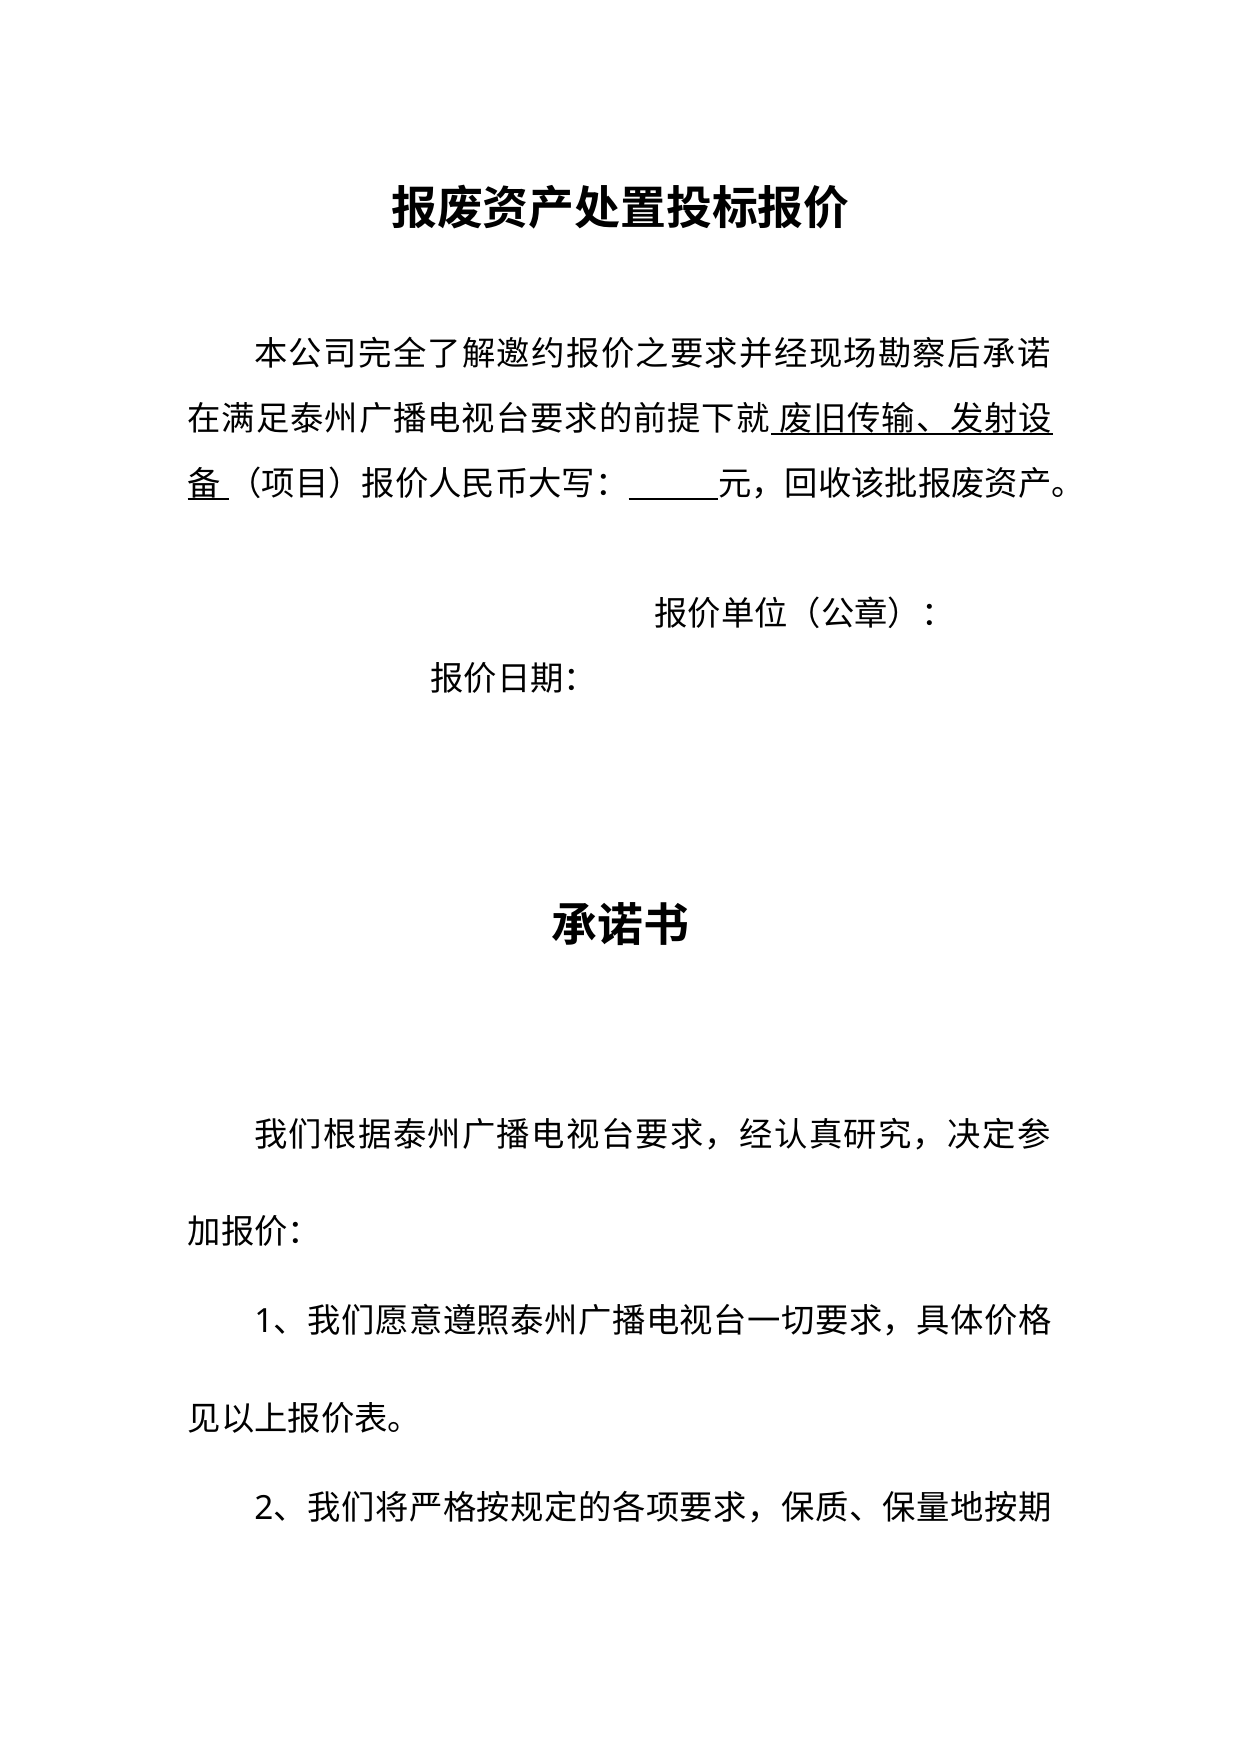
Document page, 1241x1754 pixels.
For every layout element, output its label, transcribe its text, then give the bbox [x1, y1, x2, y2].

text 1、我们愿意遵照泰州广播电视台一切要求，具体价格见以上报价表。 [187, 1286, 1053, 1448]
text 报废资产处置投标报价 [187, 156, 1053, 253]
text 承诺书 [187, 872, 1053, 970]
text 报价日期： [187, 643, 1053, 708]
text 我们根据泰州广播电视台要求，经认真研究，决定参加报价： [187, 1099, 1053, 1262]
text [187, 1472, 1053, 1537]
text 本公司完全了解邀约报价之要求并经现场勘察后承诺在满足泰州广播电视台要求的前提下就 废旧传输、发射设备 （项目）报价人民币大写： 元，回收该批报废资产。 [187, 318, 1053, 513]
text 报价单位（公章）： [187, 578, 1053, 643]
